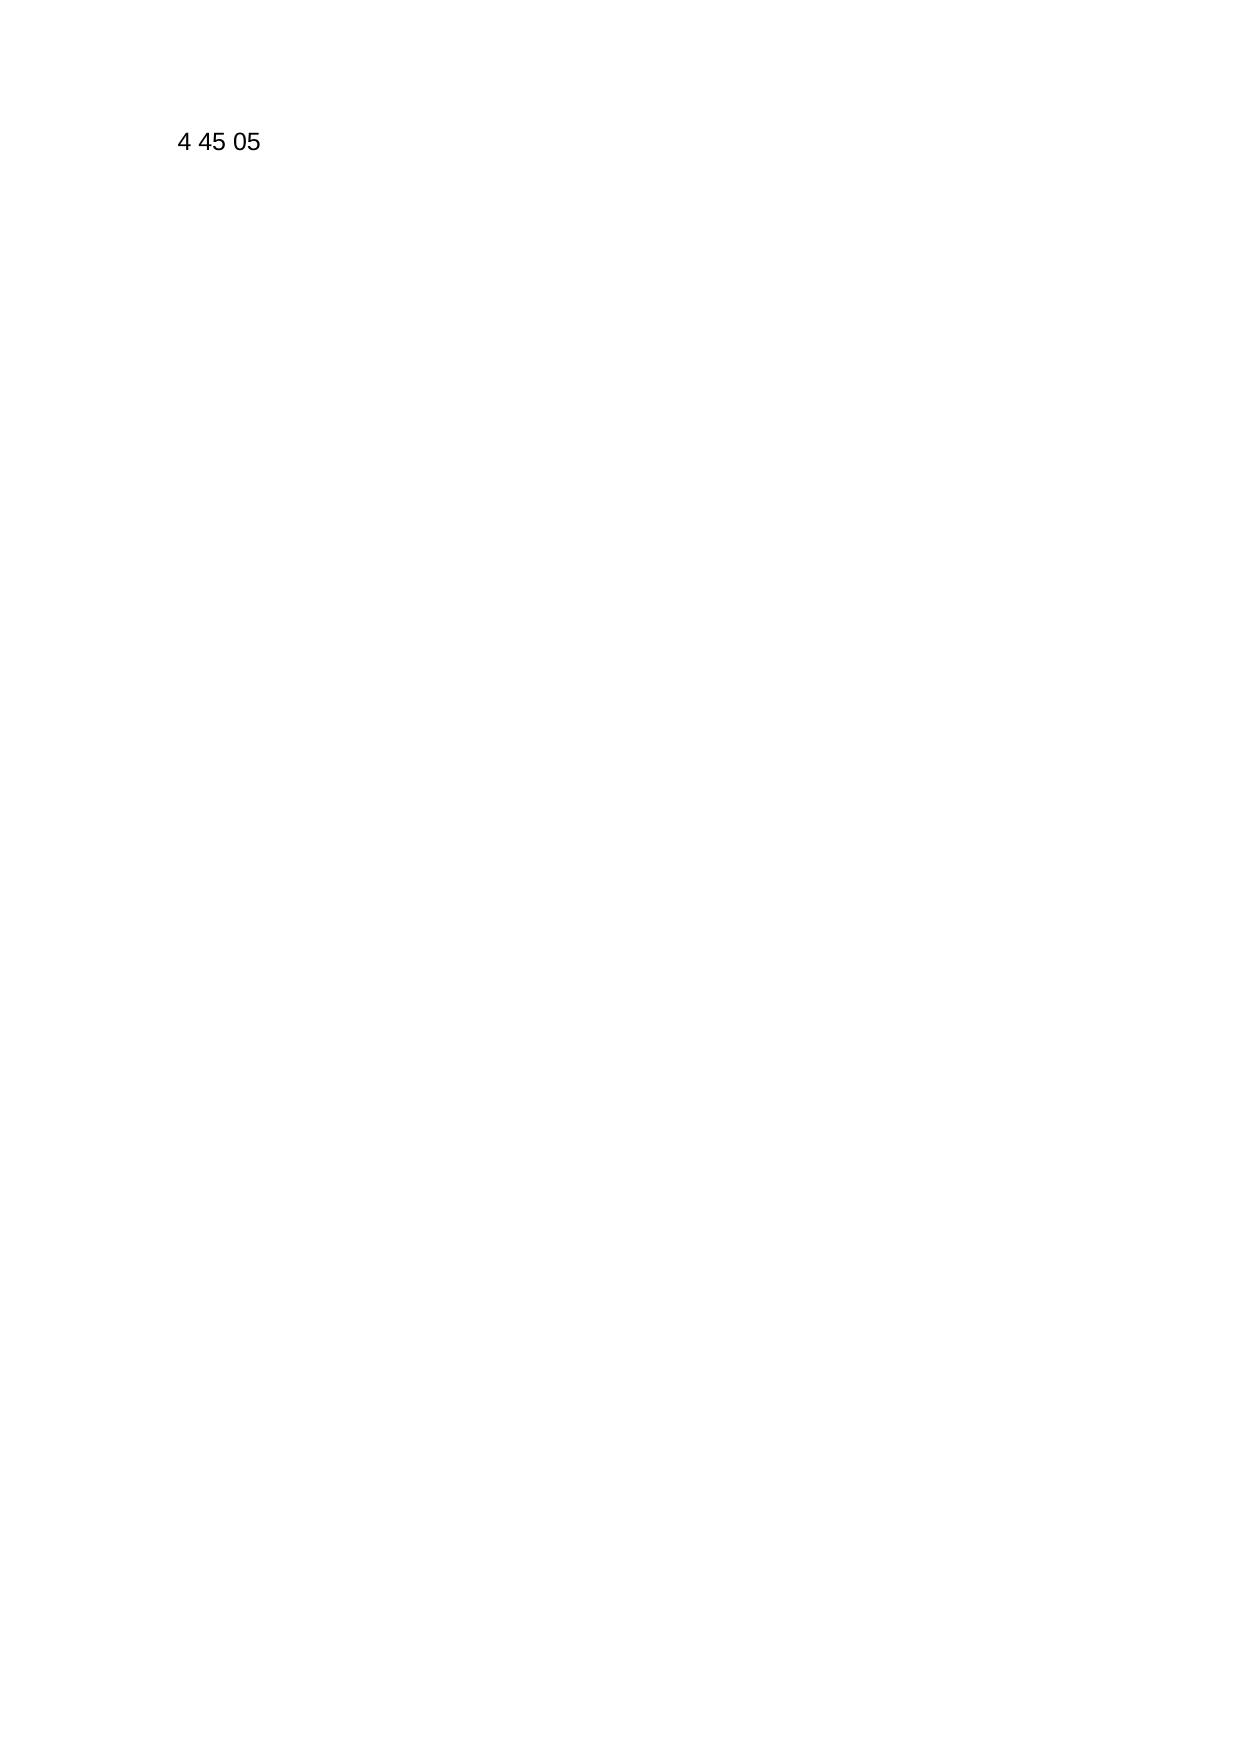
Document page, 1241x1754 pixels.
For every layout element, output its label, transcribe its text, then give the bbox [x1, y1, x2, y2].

text 4 45 05 [177, 127, 1152, 155]
